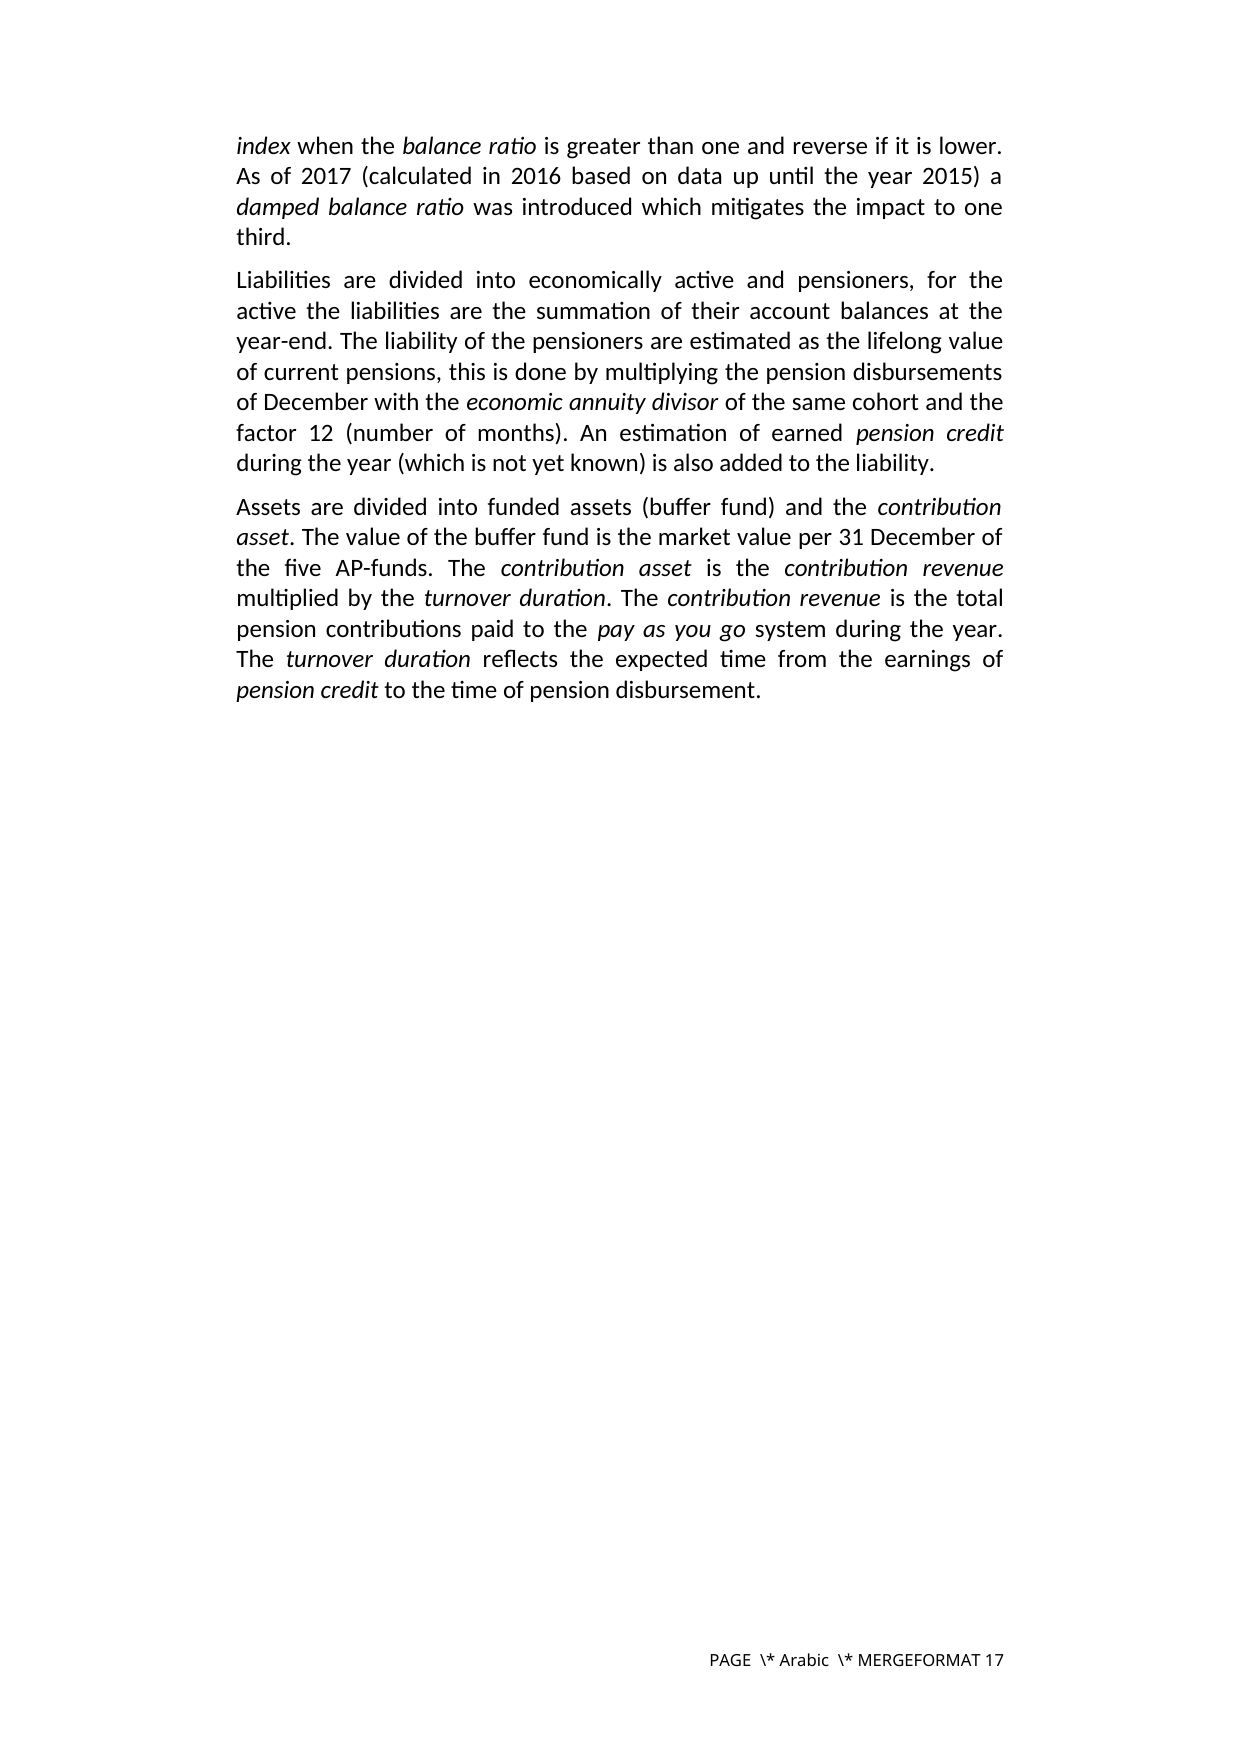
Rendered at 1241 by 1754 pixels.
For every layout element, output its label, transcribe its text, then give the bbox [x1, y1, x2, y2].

text Liabilities are divided into economically active and pensioners, for the active the liabilities are the summation of their account balances at the year-end. The liability of the pensioners are estimated as the lifelong value of current pensions, this is done by multiplying the pension disbursements of December with the economic annuity divisor of the same cohort and the factor 12 (number of months). An estimation of earned pension credit during the year (which is not yet known) is also added to the liability. [236, 264, 1004, 478]
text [236, 130, 1004, 252]
text Assets are divided into funded assets (buffer fund) and the contribution asset. The value of the buffer fund is the market value per 31 December of the five AP-funds. The contribution asset is the contribution revenue multiplied by the turnover duration. The contribution revenue is the total pension contributions paid to the pay as you go system during the year. The turnover duration reflects the expected time from the earnings of pension credit to the time of pension disbursement. [236, 491, 1004, 704]
